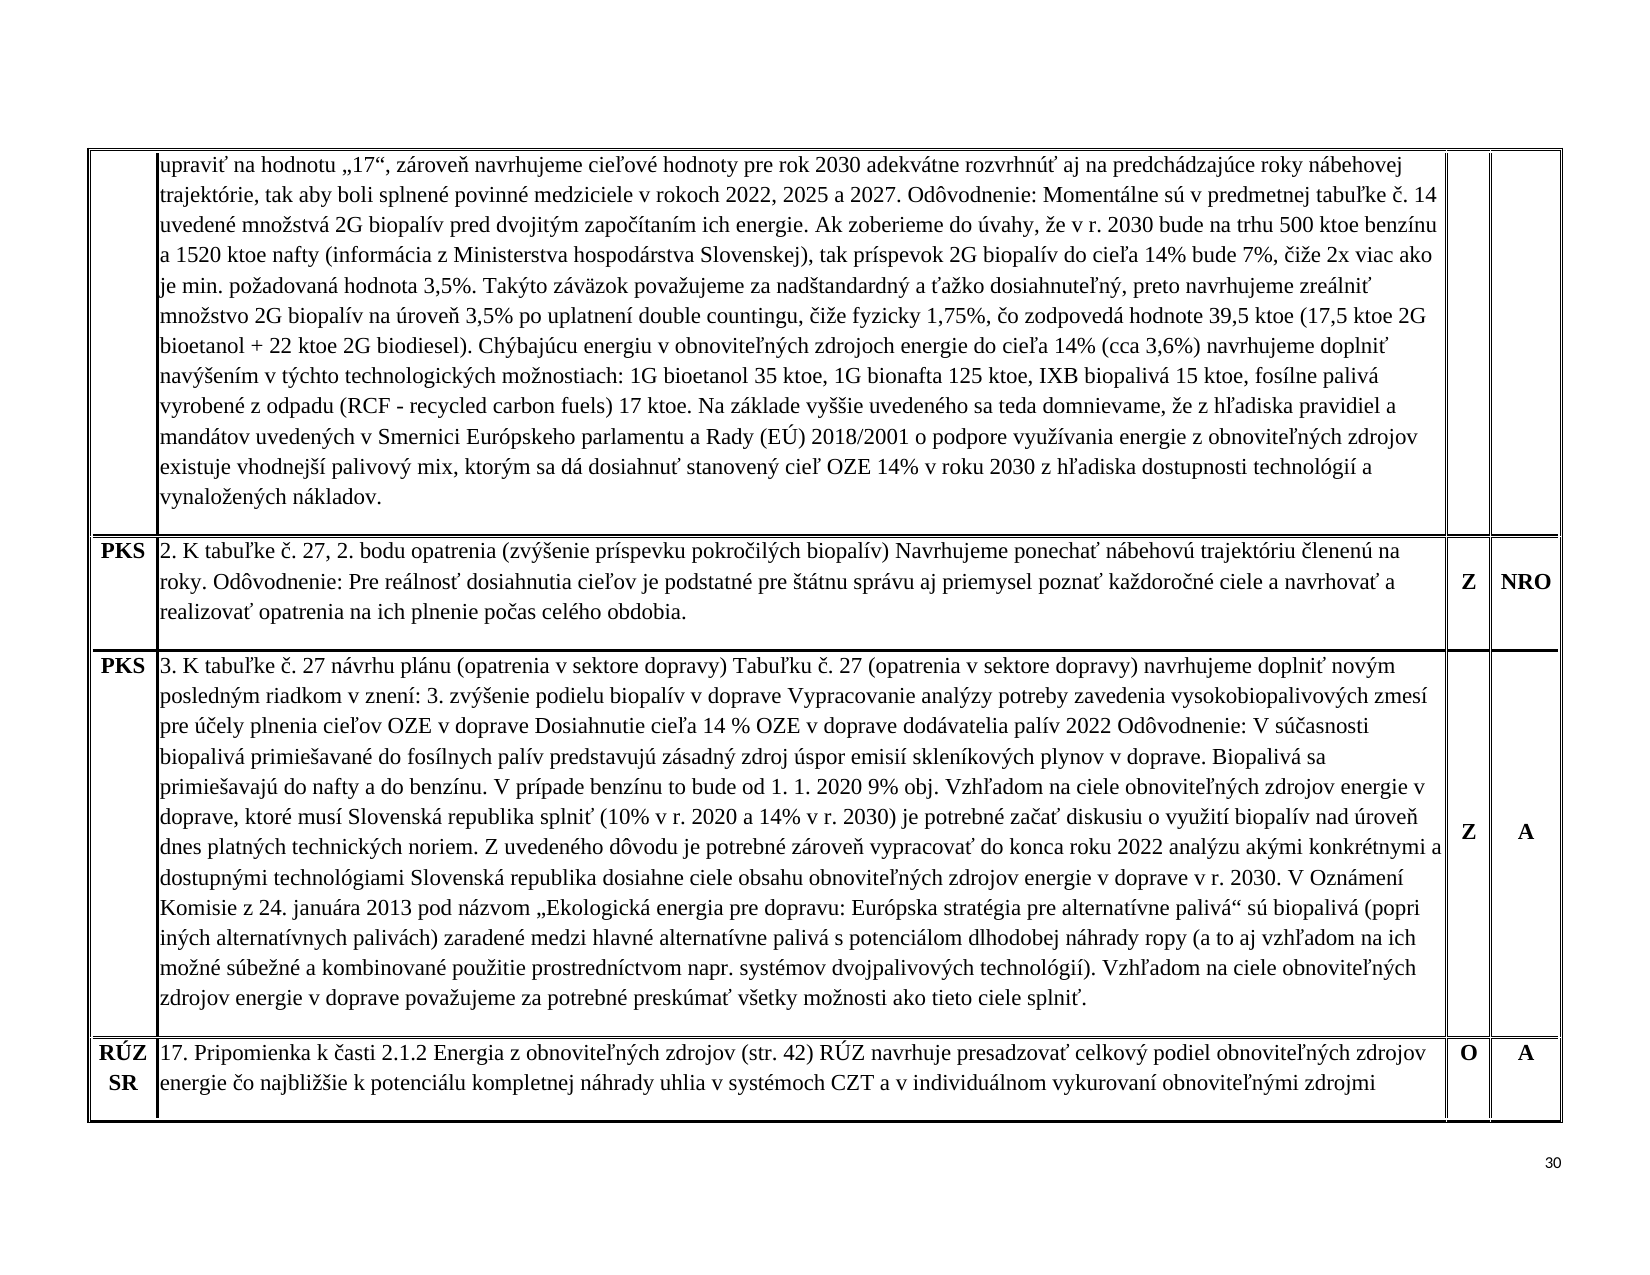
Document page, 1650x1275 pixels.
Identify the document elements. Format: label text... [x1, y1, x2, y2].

table_cell Z [1446, 151, 1491, 534]
table_cell 2. K tabuľke č. 27, 2. bodu opatrenia (zvýšenie príspevku pokročilých biopalív) Navrhujeme ponechať nábehovú trajektóriu členenú na roky. Odôvodnenie: Pre reálnosť dosiahnutia cieľov je podstatné pre štátnu správu aj priemysel poznať každoročné ciele a navrhovať a realizovať opatrenia na ich plnenie počas celého obdobia. [159, 538, 1445, 649]
table_cell A [1491, 1036, 1561, 1120]
table_cell PKS [91, 649, 156, 1036]
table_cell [157, 1039, 1446, 1120]
table_cell PKS [91, 151, 157, 534]
table_cell PKS [91, 534, 156, 649]
table_cell O [1446, 1039, 1491, 1120]
table_cell A [1492, 649, 1560, 1036]
table_cell 3. K tabuľke č. 27 návrhu plánu (opatrenia v sektore dopravy) Tabuľku č. 27 (opatrenia v sektore dopravy) navrhujeme doplniť novým posledným riadkom v znení: 3. zvýšenie podielu biopalív v doprave Vypracovanie analýzy potreby zavedenia vysokobiopalivových zmesí pre účely plnenia cieľov OZE v doprave Dosiahnutie cieľa 14 % OZE v doprave dodávatelia palív 2022 Odôvodnenie: V súčasnosti biopalivá primiešavané do fosílnych palív predstavujú zásadný zdroj úspor emisií skleníkových plynov v doprave. Biopalivá sa primiešavajú do nafty a do benzínu. V prípade benzínu to bude od 1. 1. 2020 9% obj. Vzhľadom na ciele obnoviteľných zdrojov energie v doprave, ktoré musí Slovenská republika splniť (10% v r. 2020 a 14% v r. 2030) je potrebné začať diskusiu o využití biopalív nad úroveň dnes platných technických noriem. Z uvedeného dôvodu je potrebné zároveň vypracovať do konca roku 2022 analýzu akými konkrétnymi a dostupnými technológiami Slovenská republika dosiahne ciele obsahu obnoviteľných zdrojov energie v doprave v r. 2030. V Oznámení Komisie z 24. januára 2013 pod názvom „Ekologická energia pre dopravu: Európska stratégia pre alternatívne palivá“ sú biopalivá (popri iných alternatívnych palivách) zaradené medzi hlavné alternatívne palivá s potenciálom dlhodobej náhrady ropy (a to aj vzhľadom na ich možné súbežné a kombinované použitie prostredníctvom napr. systémov dvojpalivových technológií). Vzhľadom na ciele obnoviteľných zdrojov energie v doprave považujeme za potrebné preskúmať všetky možnosti ako tieto ciele splniť. [159, 652, 1445, 1036]
table_cell Z [1448, 538, 1489, 649]
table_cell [157, 151, 1446, 534]
table_cell NRO [1492, 534, 1560, 649]
table_cell Z [1448, 652, 1489, 1036]
table_cell A [1491, 151, 1560, 534]
table_cell RÚZ SR [89, 1036, 157, 1120]
